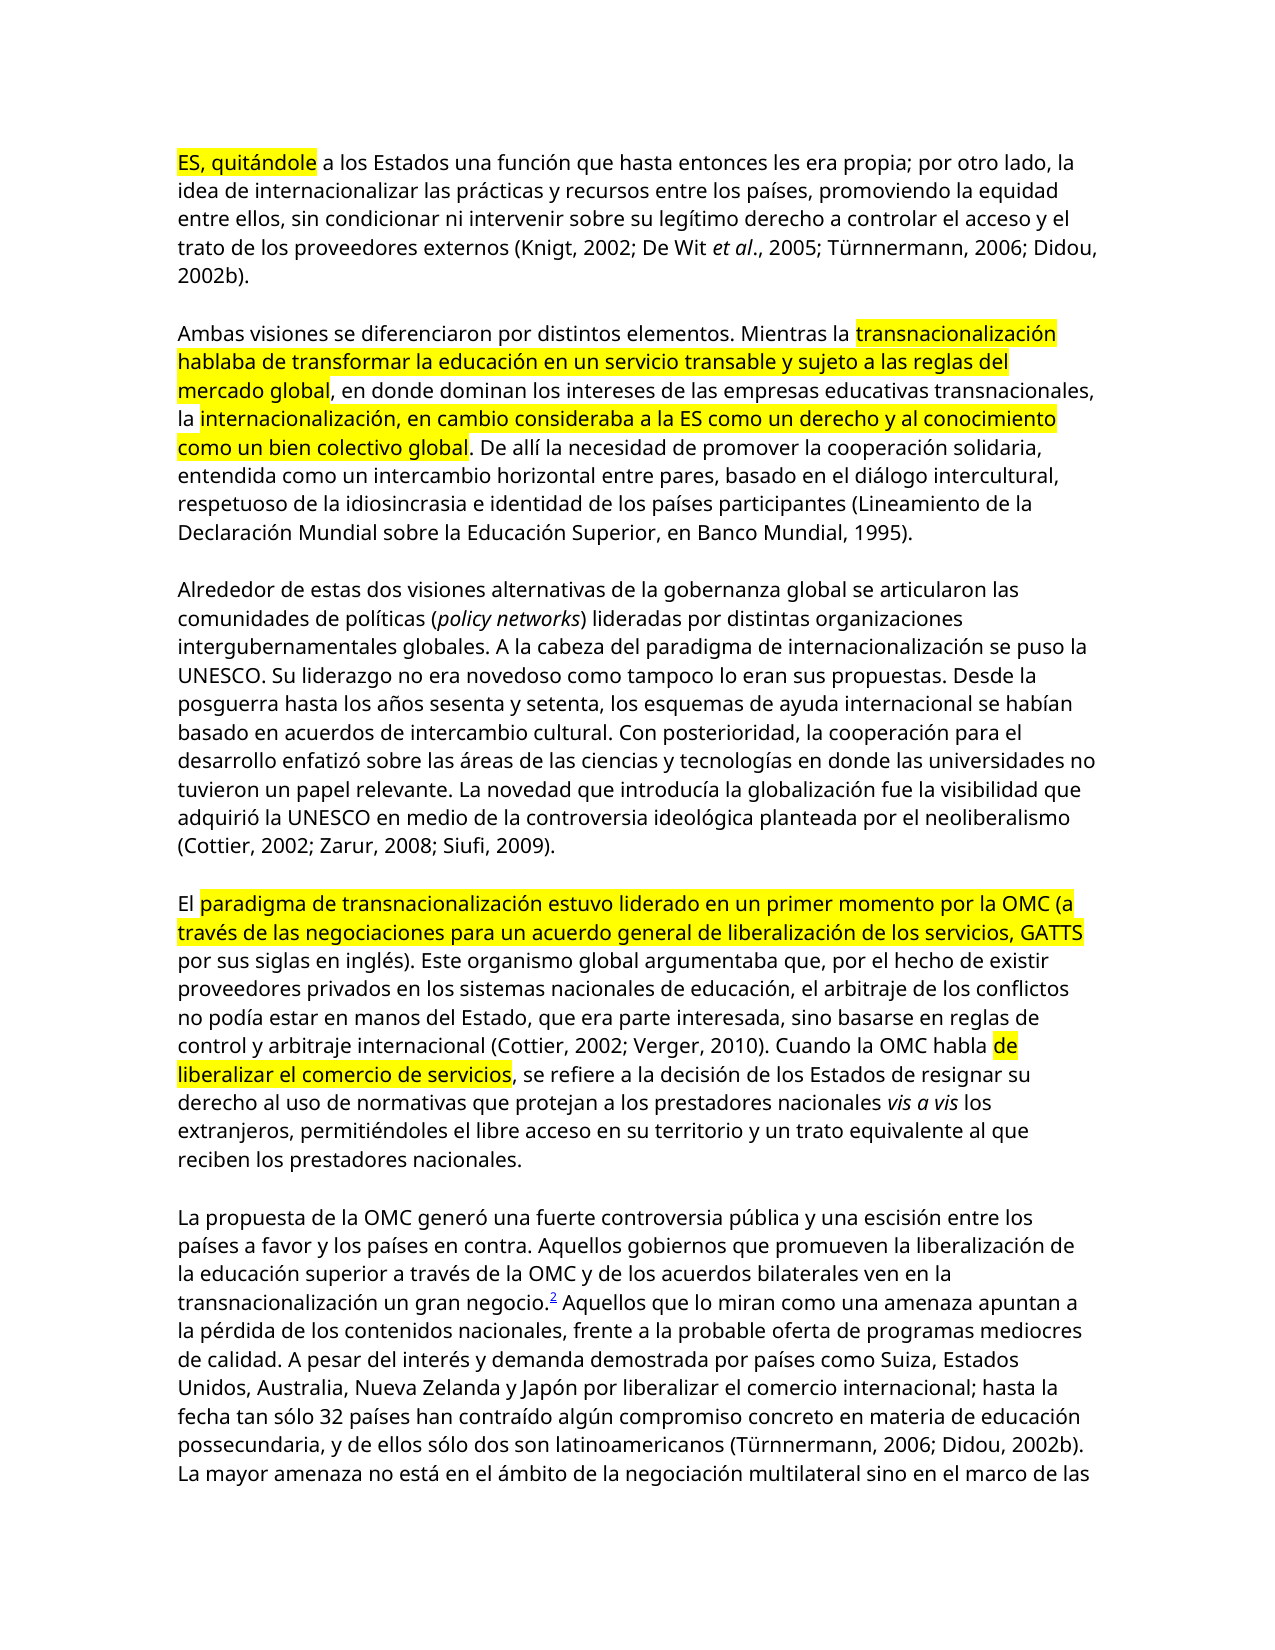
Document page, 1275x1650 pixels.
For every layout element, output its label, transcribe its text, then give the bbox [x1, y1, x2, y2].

text Ambas visiones se diferenciaron por distintos elementos. Mientras la transnacionalización hablaba de transformar la educación en un servicio transable y sujeto a las reglas del mercado global, en donde dominan los intereses de las empresas educativas transnacionales, la internacionalización, en cambio consideraba a la ES como un derecho y al conocimiento como un bien colectivo global. De allí la necesidad de promover la cooperación solidaria, entendida como un intercambio horizontal entre pares, basado en el diálogo intercultural, respetuoso de la idiosincrasia e identidad de los países participantes (Lineamiento de la Declaración Mundial sobre la Educación Superior, en Banco Mundial, 1995). [177, 319, 1098, 546]
text Alrededor de estas dos visiones alternativas de la gobernanza global se articularon las comunidades de políticas (policy networks) lideradas por distintas organizaciones intergubernamentales globales. A la cabeza del paradigma de internacionalización se puso la UNESCO. Su liderazgo no era novedoso como tampoco lo eran sus propuestas. Desde la posguerra hasta los años sesenta y setenta, los esquemas de ayuda internacional se habían basado en acuerdos de intercambio cultural. Con posterioridad, la cooperación para el desarrollo enfatizó sobre las áreas de las ciencias y tecnologías en donde las universidades no tuvieron un papel relevante. La novedad que introducía la globalización fue la visibilidad que adquirió la UNESCO en medio de la controversia ideológica planteada por el neoliberalismo (Cottier, 2002; Zarur, 2008; Siufi, 2009). [177, 576, 1098, 860]
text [177, 148, 1098, 290]
text El paradigma de transnacionalización estuvo liderado en un primer momento por la OMC (a través de las negociaciones para un acuerdo general de liberalización de los servicios, GATTS por sus siglas en inglés). Este organismo global argumentaba que, por el hecho de existir proveedores privados en los sistemas nacionales de educación, el arbitraje de los conflictos no podía estar en manos del Estado, que era parte interesada, sino basarse en reglas de control y arbitraje internacional (Cottier, 2002; Verger, 2010). Cuando la OMC habla de liberalizar el comercio de servicios, se refiere a la decisión de los Estados de resignar su derecho al uso de normativas que protejan a los prestadores nacionales vis a vis los extranjeros, permitiéndoles el libre acceso en su territorio y un trato equivalente al que reciben los prestadores nacionales. [177, 889, 1098, 1173]
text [177, 1203, 1098, 1487]
